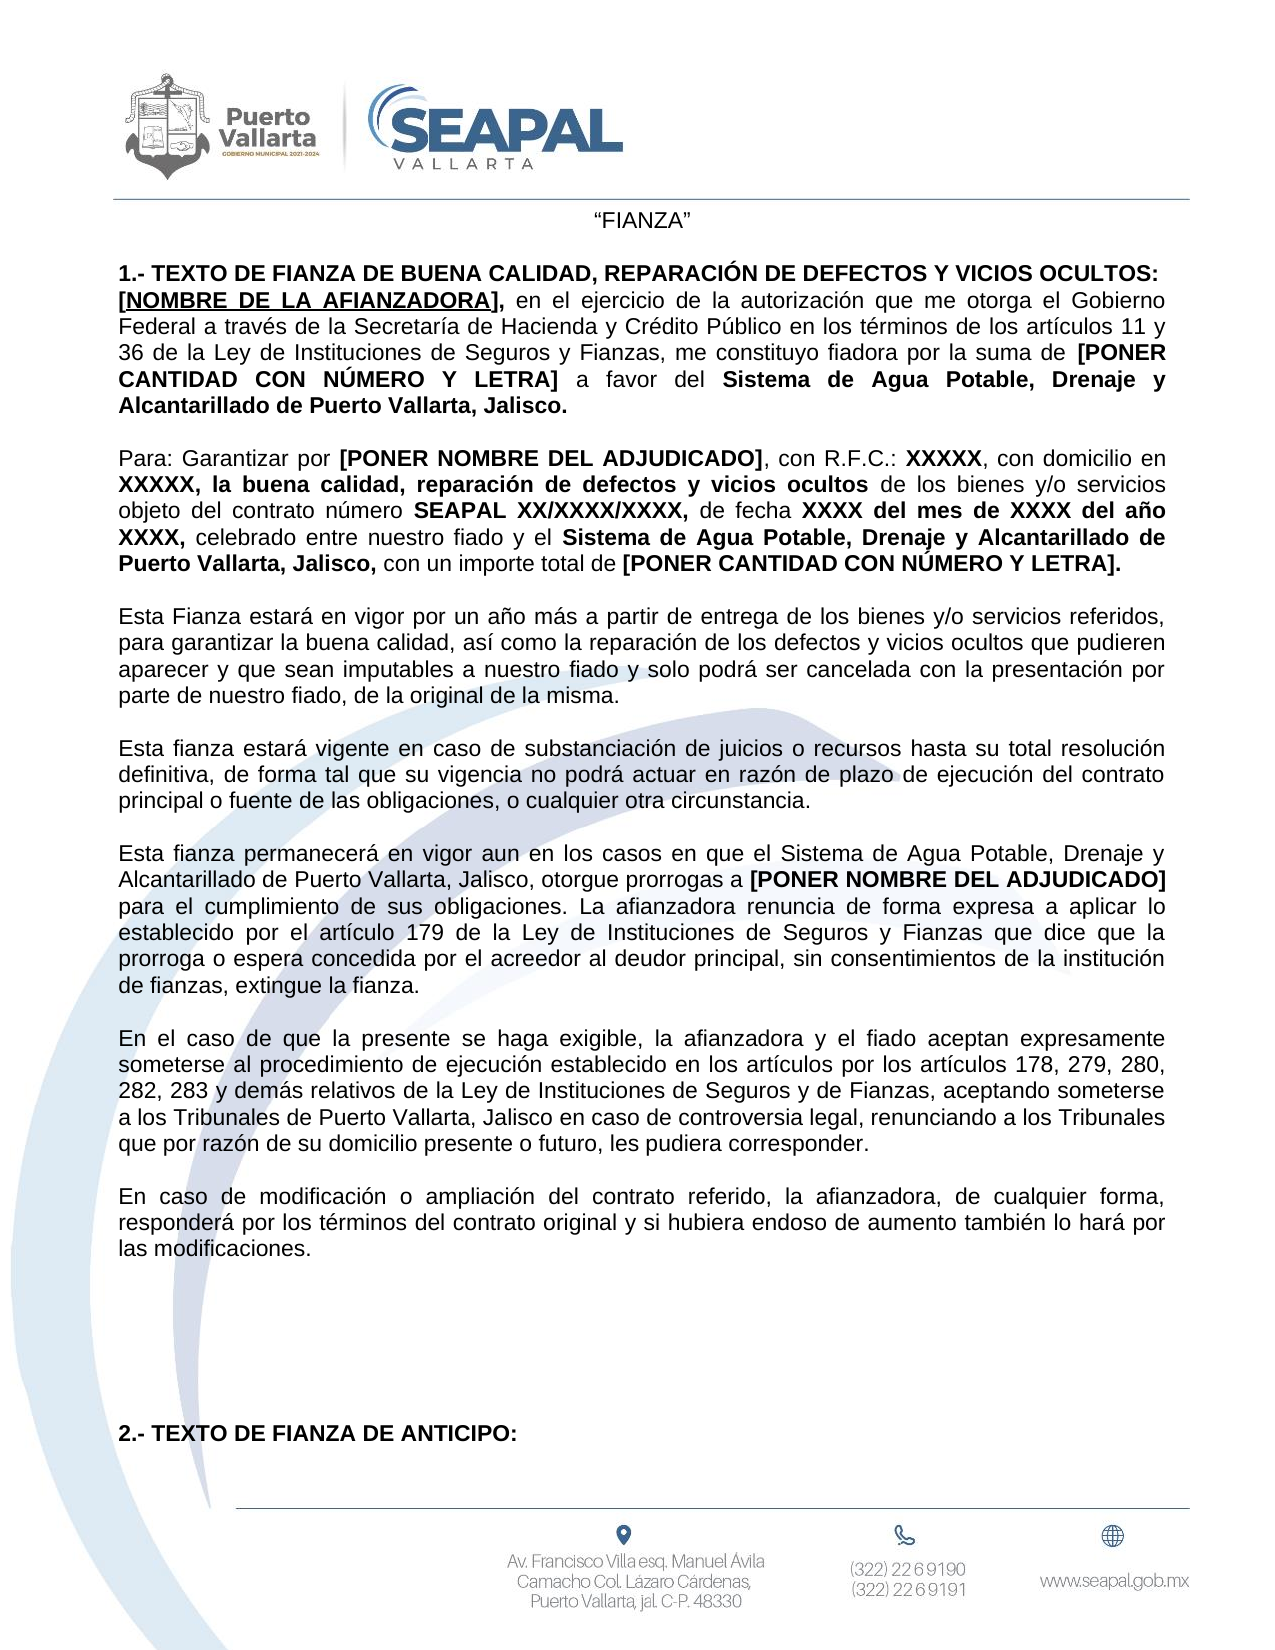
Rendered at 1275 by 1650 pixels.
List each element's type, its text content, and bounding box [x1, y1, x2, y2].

picture [9, 0, 1275, 1650]
text 1.- TEXTO DE FIANZA DE BUENA CALIDAD, REPARACIÓN DE DEFECTOS Y VICIOS OCULTOS: [118, 260, 1166, 287]
text En caso de modificación o ampliación del contrato referido, la afianzadora, de cualquier forma, responderá por los términos del contrato original y si hubiera endoso de aumento también lo hará por las modificaciones. [118, 1183, 1166, 1262]
text En el caso de que la presente se haga exigible, la afianzadora y el fiado aceptan expresamente someterse al procedimiento de ejecución establecido en los artículos por los artículos 178, 279, 280, 282, 283 y demás relativos de la Ley de Instituciones de Seguros y de Fianzas, aceptando someterse a los Tribunales de Puerto Vallarta, Jalisco en caso de controversia legal, renunciando a los Tribunales que por razón de su domicilio presente o futuro, les pudiera corresponder. [118, 1024, 1166, 1156]
text Esta fianza permanecerá en vigor aun en los casos en que el Sistema de Agua Potable, Drenaje y Alcantarillado de Puerto Vallarta, Jalisco, otorgue prorrogas a [PONER NOMBRE DEL ADJUDICADO] para el cumplimiento de sus obligaciones. La afianzadora renuncia de forma expresa a aplicar lo establecido por el artículo 179 de la Ley de Instituciones de Seguros y Fianzas que dice que la prorroga o espera concedida por el acreedor al deudor principal, sin consentimientos de la institución de fianzas, extingue la fianza. [118, 840, 1166, 998]
text Esta Fianza estará en vigor por un año más a partir de entrega de los bienes y/o servicios referidos, para garantizar la buena calidad, así como la reparación de los defectos y vicios ocultos que pudieren aparecer y que sean imputables a nuestro fiado y solo podrá ser cancelada con la presentación por parte de nuestro fiado, de la original de la misma. [118, 603, 1166, 708]
text [NOMBRE DE LA AFIANZADORA], en el ejercicio de la autorización que me otorga el Gobierno Federal a través de la Secretaría de Hacienda y Crédito Público en los términos de los artículos 11 y 36 de la Ley de Instituciones de Seguros y Fianzas, me constituyo fiadora por la suma de [PONER CANTIDAD CON NÚMERO Y LETRA] a favor del Sistema de Agua Potable, Drenaje y Alcantarillado de Puerto Vallarta, Jalisco. [118, 287, 1166, 418]
text “FIANZA” [118, 207, 1166, 234]
text 2.- TEXTO DE FIANZA DE ANTICIPO: [118, 1420, 1166, 1446]
text Para: Garantizar por [PONER NOMBRE DEL ADJUDICADO], con R.F.C.: XXXXX, con domicilio en XXXXX, la buena calidad, reparación de defectos y vicios ocultos de los bienes y/o servicios objeto del contrato número SEAPAL XX/XXXX/XXXX, de fecha XXXX del mes de XXXX del año XXXX, celebrado entre nuestro fiado y el Sistema de Agua Potable, Drenaje y Alcantarillado de Puerto Vallarta, Jalisco, con un importe total de [PONER CANTIDAD CON NÚMERO Y LETRA]. [118, 445, 1166, 576]
text Esta fianza estará vigente en caso de substanciación de juicios o recursos hasta su total resolución definitiva, de forma tal que su vigencia no podrá actuar en razón de plazo de ejecución del contrato principal o fuente de las obligaciones, o cualquier otra circunstancia. [118, 734, 1166, 814]
